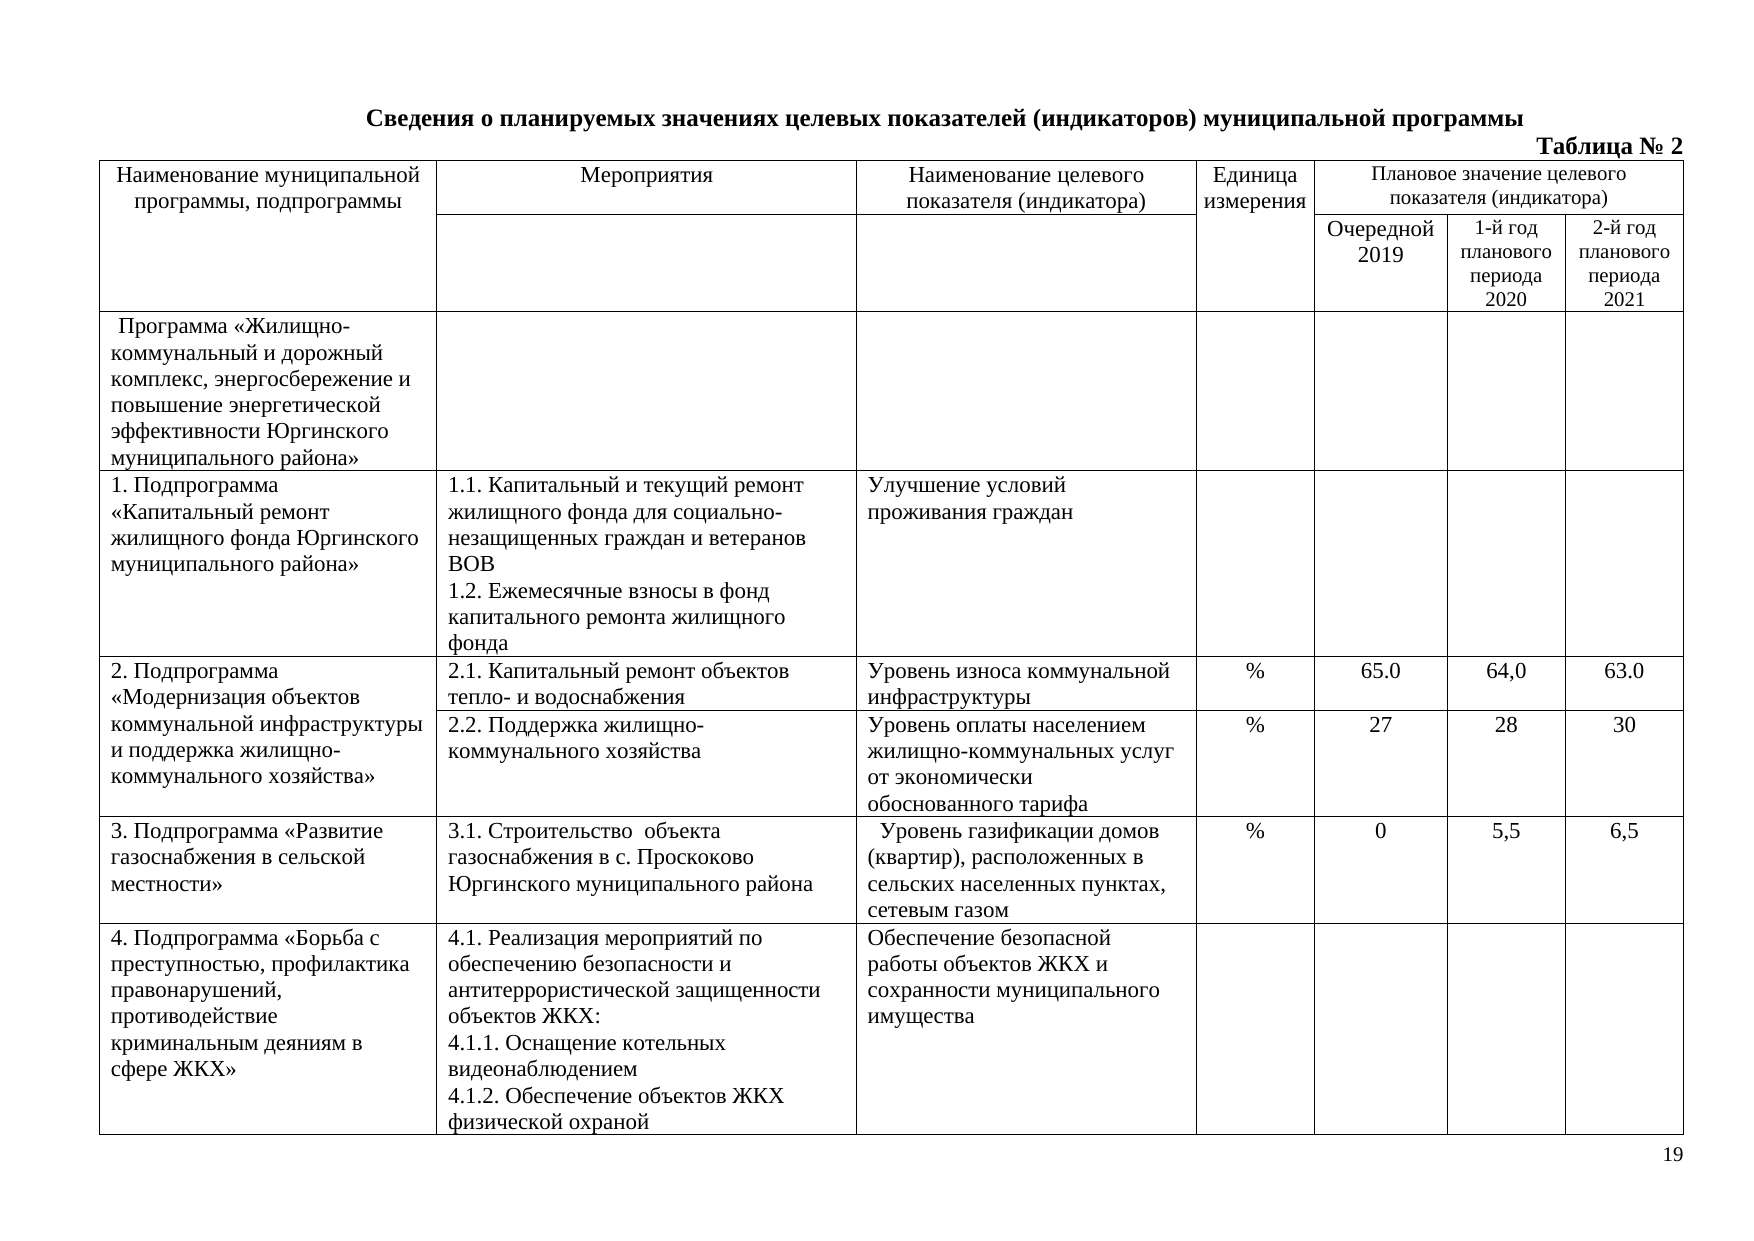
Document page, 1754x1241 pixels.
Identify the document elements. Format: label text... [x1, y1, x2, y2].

table_header Единица измерения [1197, 161, 1314, 311]
table_cell 2. Подпрограмма «Модернизация объектов коммунальной инфраструктуры и поддержка жилищно-коммунального хозяйства» [100, 657, 436, 816]
table_cell 6,5 [1566, 817, 1683, 922]
table_cell % [1197, 711, 1314, 816]
table_cell 27 [1315, 711, 1447, 816]
table_cell [1315, 312, 1447, 470]
table_cell 64,0 [1448, 657, 1565, 709]
table_cell 63.0 [1566, 657, 1683, 709]
table_header Плановое значение целевого показателя (индикатора) [1315, 161, 1683, 214]
table_cell [1197, 312, 1314, 470]
table_cell 65.0 [1315, 657, 1447, 709]
table_cell 3.1. Строительство объекта газоснабжения в с. Проскоково Юргинского муниципального района [437, 817, 856, 922]
table_cell [1448, 924, 1565, 1134]
table_cell 2.1. Капитальный ремонт объектов тепло- и водоснабжения [437, 657, 856, 709]
table_cell 1-й год плановогопериода 2020 [1448, 215, 1565, 311]
table_cell [437, 215, 856, 311]
table_header Наименование целевого показателя (индикатора) [857, 161, 1196, 214]
table_cell 0 [1315, 817, 1447, 922]
table_cell 2-й год плановогопериода 2021 [1566, 215, 1683, 311]
table_cell Уровень износа коммунальной инфраструктуры [857, 657, 1196, 709]
table_cell Улучшение условий проживания граждан [857, 471, 1196, 656]
text Таблица № 2 [118, 131, 1683, 160]
table_cell [1448, 471, 1565, 656]
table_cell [857, 924, 1196, 1134]
table_cell 5,5 [1448, 817, 1565, 922]
table_cell 1.1. Капитальный и текущий ремонт жилищного фонда для социально-незащищенных граждан и ветеранов ВОВ 1.2. Ежемесячные взносы в фонд капитального ремонта жилищного фонда [437, 471, 856, 656]
table_header Наименование муниципальной программы, подпрограммы [100, 161, 436, 311]
table_cell 28 [1448, 711, 1565, 816]
table_header Мероприятия [437, 161, 856, 214]
table_cell [857, 312, 1196, 470]
table_cell % [1197, 817, 1314, 922]
table_cell [1197, 471, 1314, 656]
table_cell Программа «Жилищно-коммунальный и дорожный комплекс, энергосбережение и повышение энергетической эффективности Юргинского муниципального района» [100, 312, 436, 470]
table_cell 1. Подпрограмма «Капитальный ремонт жилищного фонда Юргинского муниципального района» [100, 471, 436, 656]
table_cell Уровень оплаты населением жилищно-коммунальных услуг от экономически обоснованного тарифа [857, 711, 1196, 816]
table_cell % [1197, 657, 1314, 709]
table_cell [857, 215, 1196, 311]
table_cell [1566, 471, 1683, 656]
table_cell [100, 924, 436, 1134]
table_cell [437, 312, 856, 470]
table_cell Очередной 2019 [1315, 215, 1447, 311]
table_cell [1566, 924, 1683, 1134]
table_cell [1315, 471, 1447, 656]
table_cell [1448, 312, 1565, 470]
table_cell [1315, 924, 1447, 1134]
table_cell [1566, 312, 1683, 470]
table_cell Уровень газификации домов (квартир), расположенных в сельских населенных пунктах, сетевым газом [857, 817, 1196, 922]
text Сведения о планируемых значениях целевых показателей (индикаторов) муниципальной программы [118, 103, 1683, 131]
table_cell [437, 924, 856, 1134]
table_cell [1197, 924, 1314, 1134]
table_cell 2.2. Поддержка жилищно-коммунального хозяйства [437, 711, 856, 816]
table_cell 3. Подпрограмма «Развитие газоснабжения в сельской местности» [100, 817, 436, 922]
table_cell 30 [1566, 711, 1683, 816]
